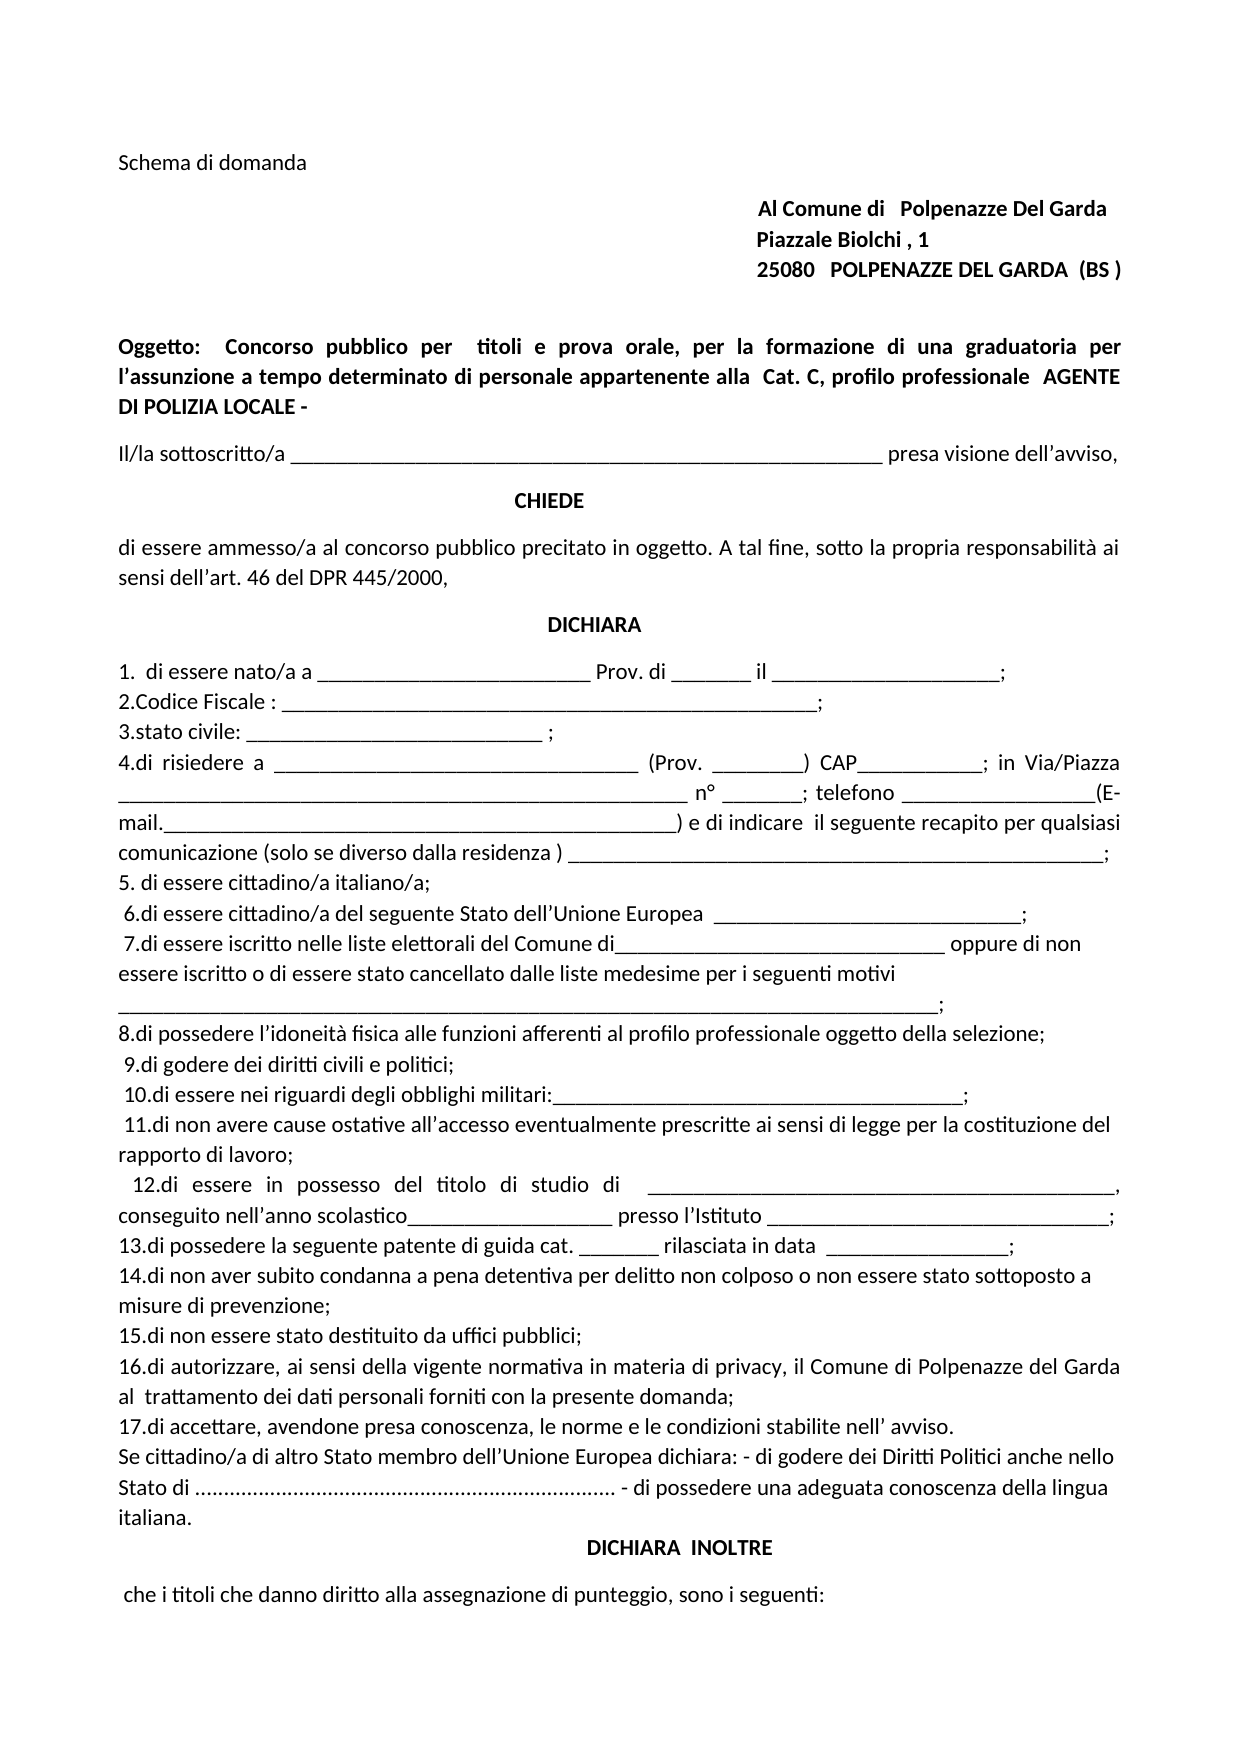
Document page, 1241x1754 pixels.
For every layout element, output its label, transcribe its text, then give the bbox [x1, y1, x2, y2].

text DICHIARA [118, 610, 1122, 638]
text 14.di non aver subito condanna a pena detentiva per delitto non colposo o non essere stato sottoposto a misure di prevenzione; [118, 1261, 1122, 1319]
text 4.di risiedere a ________________________________ (Prov. ________) CAP___________; in Via/Piazza __________________________________________________ n° _______; telefono _________________(E-mail._____________________________________________) e di indicare il seguente recapito per qualsiasi comunicazione (solo se diverso dalla residenza ) _______________________________________________; [118, 748, 1122, 866]
text 5. di essere cittadino/a italiano/a; [118, 868, 1122, 896]
text 3.stato civile: __________________________ ; [118, 717, 1122, 745]
text Il/la sottoscritto/a ____________________________________________________ presa visione dell’avviso, [118, 439, 1122, 467]
text Se cittadino/a di altro Stato membro dell’Unione Europea dichiara: - di godere dei Diritti Politici anche nello Stato di ......................................................................... - di possedere una adeguata conoscenza della lingua italiana. [118, 1442, 1122, 1531]
text Al Comune di Polpenazze Del Garda [118, 194, 1122, 222]
text 7.di essere iscritto nelle liste elettorali del Comune di_____________________________ oppure di non essere iscritto o di essere stato cancellato dalle liste medesime per i seguenti motivi ________________________________________________________________________; [118, 929, 1122, 1017]
text 13.di possedere la seguente patente di guida cat. _______ rilasciata in data ________________; [118, 1231, 1122, 1259]
text 1. di essere nato/a a ________________________ Prov. di _______ il ____________________; [118, 657, 1122, 685]
text 10.di essere nei riguardi degli obblighi militari:____________________________________; [118, 1080, 1122, 1108]
text 11.di non avere cause ostative all’accesso eventualmente prescritte ai sensi di legge per la costituzione del rapporto di lavoro; [118, 1110, 1122, 1168]
text DICHIARA INOLTRE [118, 1533, 1122, 1561]
text 15.di non essere stato destituito da uffici pubblici; [118, 1322, 1122, 1349]
text 17.di accettare, avendone presa conoscenza, le norme e le condizioni stabilite nell’ avviso. [118, 1412, 1122, 1440]
text 2.Codice Fiscale : _______________________________________________; [118, 687, 1122, 715]
text 9.di godere dei diritti civili e politici; [118, 1050, 1122, 1078]
text 16.di autorizzare, ai sensi della vigente normativa in materia di privacy, il Comune di Polpenazze del Garda al trattamento dei dati personali forniti con la presente domanda; [118, 1352, 1122, 1410]
text Oggetto: Concorso pubblico per titoli e prova orale, per la formazione di una graduatoria per l’assunzione a tempo determinato di personale appartenente alla Cat. C, profilo professionale AGENTE DI POLIZIA LOCALE - [118, 332, 1122, 420]
text Piazzale Biolchi , 1 [118, 225, 1122, 253]
text 8.di possedere l’idoneità fisica alle funzioni afferenti al profilo professionale oggetto della selezione; [118, 1019, 1122, 1047]
text 12.di essere in possesso del titolo di studio di _________________________________________, conseguito nell’anno scolastico__________________ presso l’Istituto ______________________________; [118, 1171, 1122, 1229]
text 6.di essere cittadino/a del seguente Stato dell’Unione Europea ___________________________; [118, 899, 1122, 927]
text CHIEDE [118, 486, 1122, 514]
text 25080 POLPENAZZE DEL GARDA (BS ) [118, 255, 1122, 283]
text che i titoli che danno diritto alla assegnazione di punteggio, sono i seguenti: [118, 1580, 1122, 1608]
text Schema di domanda [118, 148, 1122, 176]
text di essere ammesso/a al concorso pubblico precitato in oggetto. A tal fine, sotto la propria responsabilità ai sensi dell’art. 46 del DPR 445/2000, [118, 533, 1122, 591]
